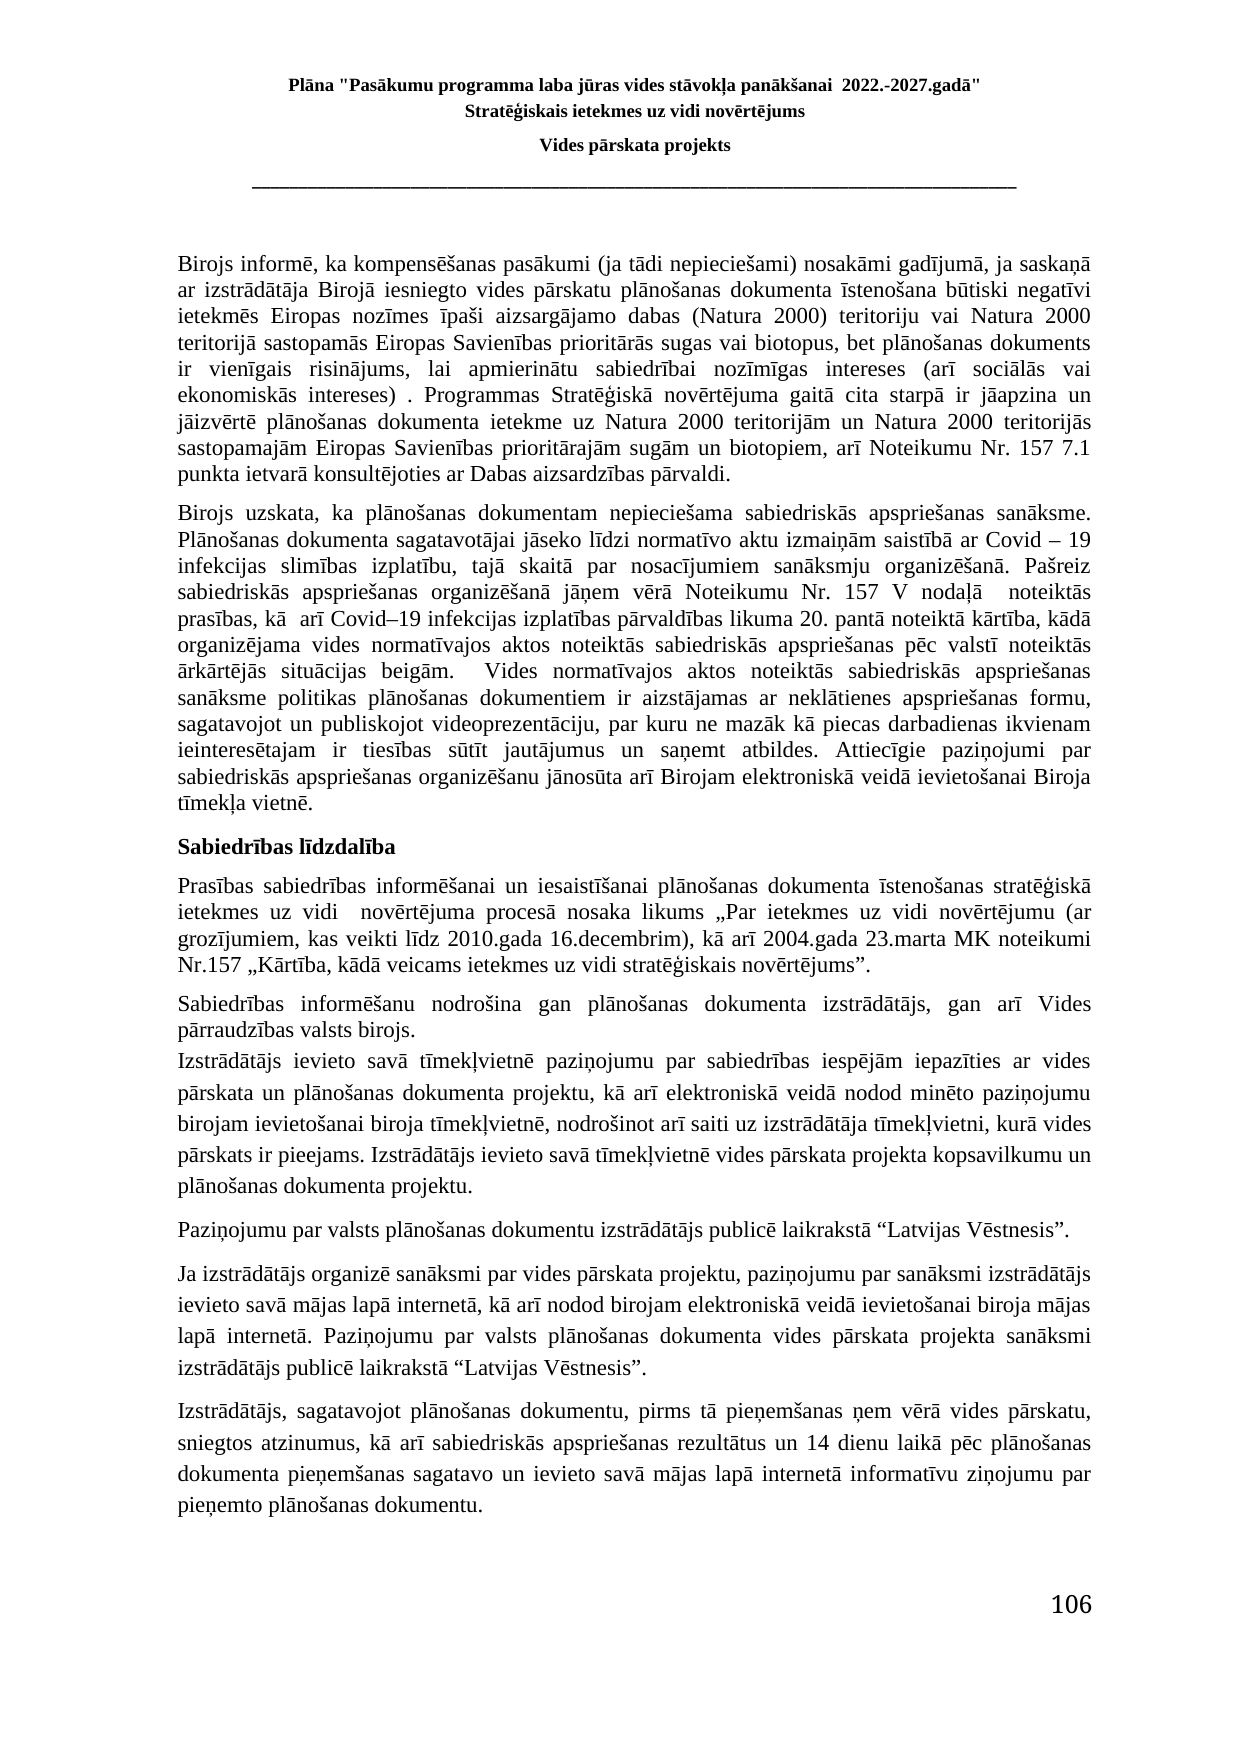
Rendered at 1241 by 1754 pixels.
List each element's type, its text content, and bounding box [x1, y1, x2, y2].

text Izstrādātājs, sagatavojot plānošanas dokumentu, pirms tā pieņemšanas ņem vērā vides pārskatu, sniegtos atzinumus, kā arī sabiedriskās apspriešanas rezultātus un 14 dienu laikā pēc plānošanas dokumenta pieņemšanas sagatavo un ievieto savā mājas lapā internetā informatīvu ziņojumu par pieņemto plānošanas dokumentu. [177, 1392, 1092, 1517]
text Birojs informē, ka kompensēšanas pasākumi (ja tādi nepieciešami) nosakāmi gadījumā, ja saskaņā ar izstrādātāja Birojā iesniegto vides pārskatu plānošanas dokumenta īstenošana būtiski negatīvi ietekmēs Eiropas nozīmes īpaši aizsargājamo dabas (Natura 2000) teritoriju vai Natura 2000 teritorijā sastopamās Eiropas Savienības prioritārās sugas vai biotopus, bet plānošanas dokuments ir vienīgais risinājums, lai apmierinātu sabiedrībai nozīmīgas intereses (arī sociālās vai ekonomiskās intereses) . Programmas Stratēģiskā novērtējuma gaitā cita starpā ir jāapzina un jāizvērtē plānošanas dokumenta ietekme uz Natura 2000 teritorijām un Natura 2000 teritorijās sastopamajām Eiropas Savienības prioritārajām sugām un biotopiem, arī Noteikumu Nr. 157 7.1 punkta ietvarā konsultējoties ar Dabas aizsardzības pārvaldi. [177, 250, 1092, 487]
text Izstrādātājs ievieto savā tīmekļvietnē paziņojumu par sabiedrības iespējām iepazīties ar vides pārskata un plānošanas dokumenta projektu, kā arī elektroniskā veidā nodod minēto paziņojumu birojam ievietošanai biroja tīmekļvietnē, nodrošinot arī saiti uz izstrādātāja tīmekļvietni, kurā vides pārskats ir pieejams. Izstrādātājs ievieto savā tīmekļvietnē vides pārskata projekta kopsavilkumu un plānošanas dokumenta projektu. [177, 1042, 1092, 1199]
text Sabiedrības informēšanu nodrošina gan plānošanas dokumenta izstrādātājs, gan arī Vides pārraudzības valsts birojs. [177, 990, 1092, 1042]
text Birojs uzskata, ka plānošanas dokumentam nepieciešama sabiedriskās apspriešanas sanāksme. Plānošanas dokumenta sagatavotājai jāseko līdzi normatīvo aktu izmaiņām saistībā ar Covid – 19 infekcijas slimības izplatību, tajā skaitā par nosacījumiem sanāksmju organizēšanā. Pašreiz sabiedriskās apspriešanas organizēšanā jāņem vērā Noteikumu Nr. 157 V nodaļā noteiktās prasības, kā arī Covid–19 infekcijas izplatības pārvaldības likuma 20. pantā noteiktā kārtība, kādā organizējama vides normatīvajos aktos noteiktās sabiedriskās apspriešanas pēc valstī noteiktās ārkārtējās situācijas beigām. Vides normatīvajos aktos noteiktās sabiedriskās apspriešanas sanāksme politikas plānošanas dokumentiem ir aizstājamas ar neklātienes apspriešanas formu, sagatavojot un publiskojot videoprezentāciju, par kuru ne mazāk kā piecas darbadienas ikvienam ieinteresētajam ir tiesības sūtīt jautājumus un saņemt atbildes. Attiecīgie paziņojumi par sabiedriskās apspriešanas organizēšanu jānosūta arī Birojam elektroniskā veidā ievietošanai Biroja tīmekļa vietnē. [177, 499, 1092, 816]
text Ja izstrādātājs organizē sanāksmi par vides pārskata projektu, paziņojumu par sanāksmi izstrādātājs ievieto savā mājas lapā internetā, kā arī nodod birojam elektroniskā veidā ievietošanai biroja mājas lapā internetā. Paziņojumu par valsts plānošanas dokumenta vides pārskata projekta sanāksmi izstrādātājs publicē laikrakstā “Latvijas Vēstnesis”. [177, 1255, 1092, 1380]
text Paziņojumu par valsts plānošanas dokumentu izstrādātājs publicē laikrakstā “Latvijas Vēstnesis”. [177, 1211, 1092, 1242]
text Sabiedrības līdzdalība [177, 828, 1092, 859]
text Prasības sabiedrības informēšanai un iesaistīšanai plānošanas dokumenta īstenošanas stratēģiskā ietekmes uz vidi novērtējuma procesā nosaka likums „Par ietekmes uz vidi novērtējumu (ar grozījumiem, kas veikti līdz 2010.gada 16.decembrim), kā arī 2004.gada 23.marta MK noteikumi Nr.157 „Kārtība, kādā veicams ietekmes uz vidi stratēģiskais novērtējums”. [177, 872, 1092, 977]
